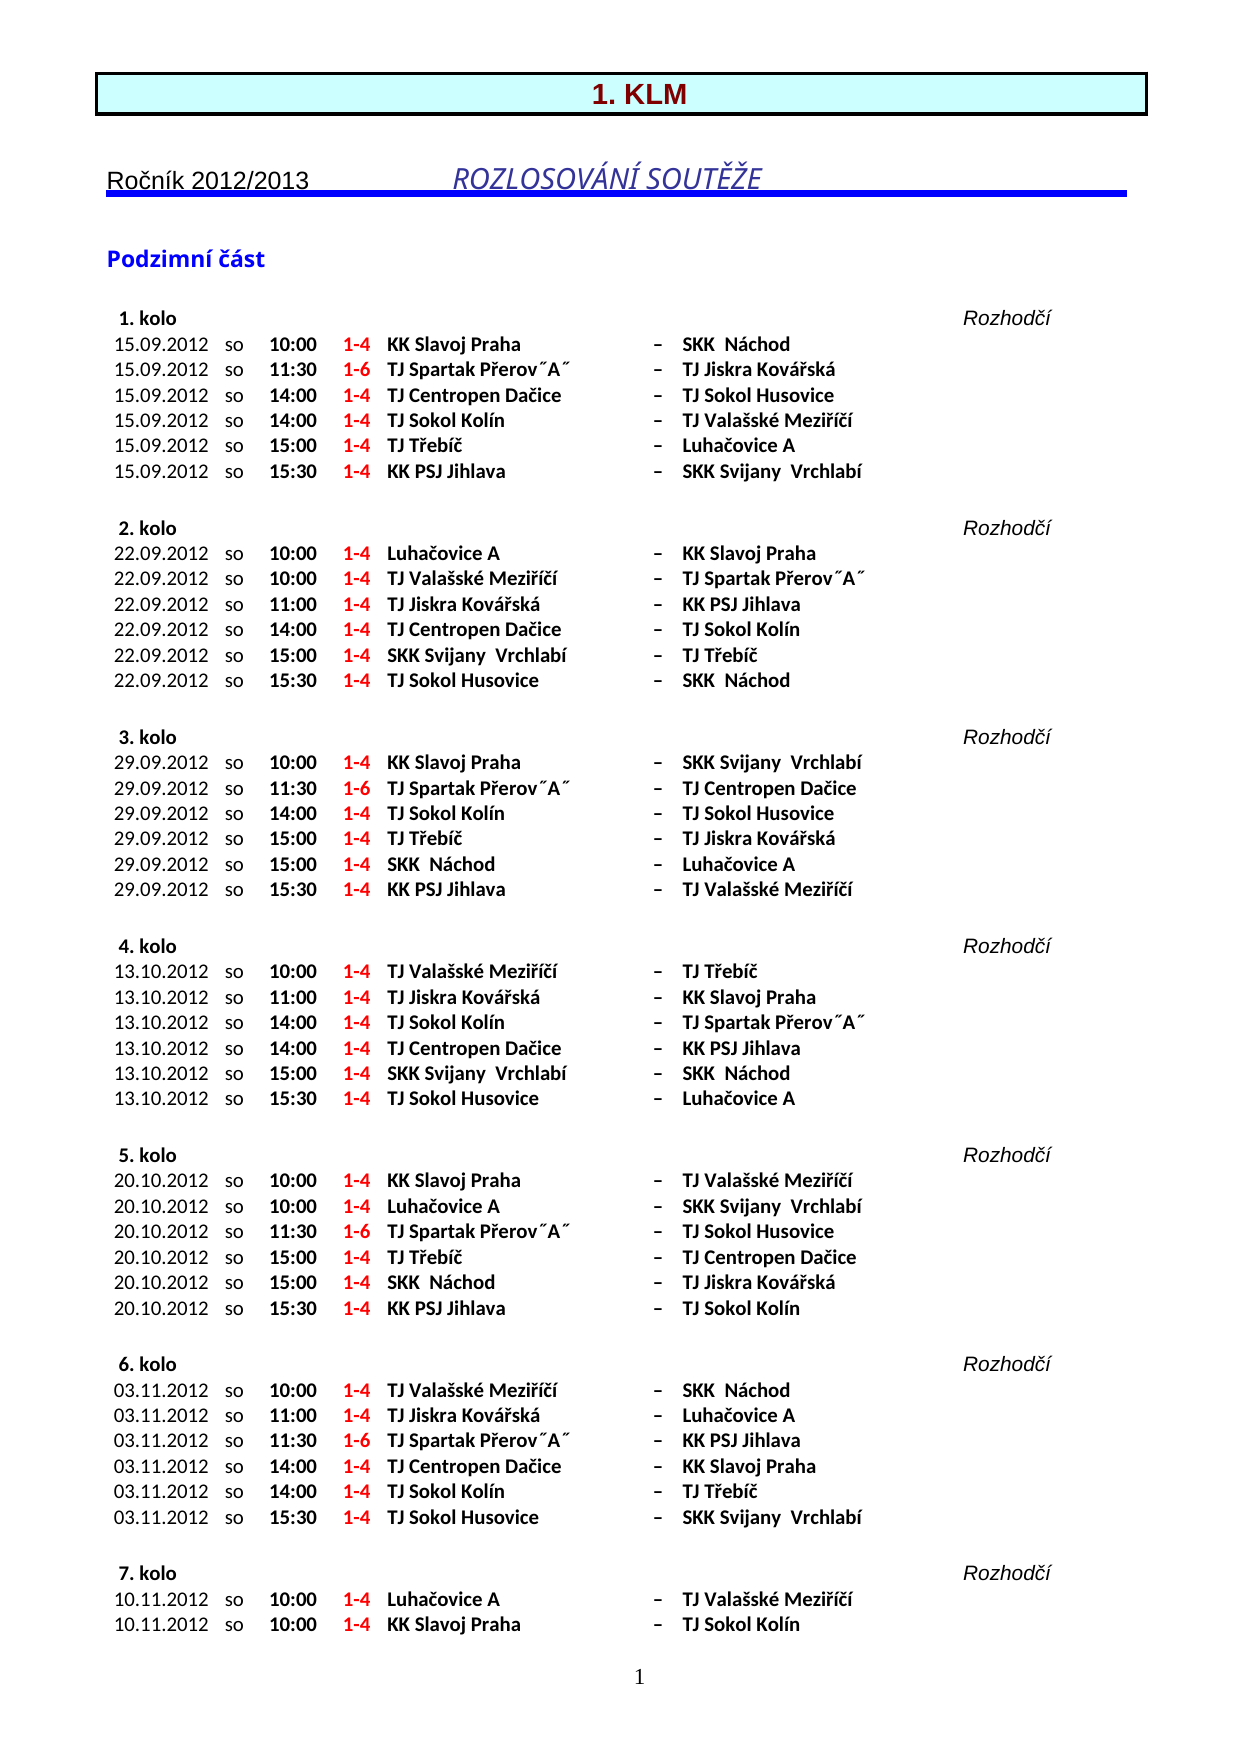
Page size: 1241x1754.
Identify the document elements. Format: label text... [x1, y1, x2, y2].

text 13.10.2012 so 11:00 1-4 TJ Jiskra Kovářská – KK Slavoj Praha [114, 984, 1137, 1009]
text 15.09.2012 so 14:00 1-4 TJ Centropen Dačice – TJ Sokol Husovice [114, 382, 1137, 407]
text 03.11.2012 so 14:00 1-4 TJ Sokol Kolín – TJ Třebíč [114, 1478, 1137, 1504]
text 22.09.2012 so 10:00 1-4 TJ Valašské Meziříčí – TJ Spartak Přerov˝A˝ [114, 566, 1137, 591]
text 13.10.2012 so 14:00 1-4 TJ Centropen Dačice – KK PSJ Jihlava [114, 1035, 1137, 1060]
text Podzimní část [106, 243, 1137, 274]
text 13.10.2012 so 14:00 1-4 TJ Sokol Kolín – TJ Spartak Přerov˝A˝ [114, 1009, 1137, 1035]
text 03.11.2012 so 10:00 1-4 TJ Valašské Meziříčí – SKK Náchod [114, 1377, 1137, 1402]
text 20.10.2012 so 15:30 1-4 KK PSJ Jihlava – TJ Sokol Kolín [114, 1295, 1137, 1320]
text 15.09.2012 so 15:30 1-4 KK PSJ Jihlava – SKK Svijany Vrchlabí [114, 458, 1137, 483]
text 10.11.2012 so 10:00 1-4 KK Slavoj Praha – TJ Sokol Kolín [114, 1611, 1137, 1637]
text 15.09.2012 so 10:00 1-4 KK Slavoj Praha – SKK Náchod [114, 331, 1137, 356]
text 22.09.2012 so 11:00 1-4 TJ Jiskra Kovářská – KK PSJ Jihlava [114, 591, 1137, 616]
text 20.10.2012 so 11:30 1-6 TJ Spartak Přerov˝A˝ – TJ Sokol Husovice [114, 1218, 1137, 1244]
text 2. kolo Rozhodčí [114, 483, 1137, 540]
text 03.11.2012 so 14:00 1-4 TJ Centropen Dačice – KK Slavoj Praha [114, 1453, 1137, 1478]
text 22.09.2012 so 14:00 1-4 TJ Centropen Dačice – TJ Sokol Kolín [114, 616, 1137, 642]
text 15.09.2012 so 14:00 1-4 TJ Sokol Kolín – TJ Valašské Meziříčí [114, 407, 1137, 433]
subtitle 1. KLM [98, 75, 1145, 112]
text 29.09.2012 so 15:00 1-4 TJ Třebíč – TJ Jiskra Kovářská [114, 826, 1137, 851]
text 6. kolo Rozhodčí [114, 1320, 1137, 1377]
text 29.09.2012 so 14:00 1-4 TJ Sokol Kolín – TJ Sokol Husovice [114, 800, 1137, 826]
text 5. kolo Rozhodčí [114, 1111, 1137, 1168]
text 22.09.2012 so 10:00 1-4 Luhačovice A – KK Slavoj Praha [114, 540, 1137, 566]
text 7. kolo Rozhodčí [114, 1529, 1137, 1586]
text 22.09.2012 so 15:00 1-4 SKK Svijany Vrchlabí – TJ Třebíč [114, 642, 1137, 667]
text 03.11.2012 so 11:30 1-6 TJ Spartak Přerov˝A˝ – KK PSJ Jihlava [114, 1428, 1137, 1453]
text 20.10.2012 so 10:00 1-4 Luhačovice A – SKK Svijany Vrchlabí [114, 1193, 1137, 1218]
text 03.11.2012 so 11:00 1-4 TJ Jiskra Kovářská – Luhačovice A [114, 1402, 1137, 1428]
text 29.09.2012 so 10:00 1-4 KK Slavoj Praha – SKK Svijany Vrchlabí [114, 749, 1137, 775]
text 13.10.2012 so 10:00 1-4 TJ Valašské Meziříčí – TJ Třebíč [114, 958, 1137, 984]
text 15.09.2012 so 11:30 1-6 TJ Spartak Přerov˝A˝ – TJ Jiskra Kovářská [114, 356, 1137, 382]
text 29.09.2012 so 15:30 1-4 KK PSJ Jihlava – TJ Valašské Meziříčí [114, 876, 1137, 902]
text 20.10.2012 so 15:00 1-4 SKK Náchod – TJ Jiskra Kovářská [114, 1269, 1137, 1295]
text 4. kolo Rozhodčí [114, 902, 1137, 958]
text 1. kolo Rozhodčí [114, 274, 1137, 331]
text 29.09.2012 so 11:30 1-6 TJ Spartak Přerov˝A˝ – TJ Centropen Dačice [114, 775, 1137, 800]
text 3. kolo Rozhodčí [114, 693, 1137, 749]
text 15.09.2012 so 15:00 1-4 TJ Třebíč – Luhačovice A [114, 433, 1137, 458]
text 13.10.2012 so 15:00 1-4 SKK Svijany Vrchlabí – SKK Náchod [114, 1060, 1137, 1086]
text 10.11.2012 so 10:00 1-4 Luhačovice A – TJ Valašské Meziříčí [114, 1586, 1137, 1611]
text 03.11.2012 so 15:30 1-4 TJ Sokol Husovice – SKK Svijany Vrchlabí [114, 1504, 1137, 1529]
text 29.09.2012 so 15:00 1-4 SKK Náchod – Luhačovice A [114, 851, 1137, 876]
text Ročník 2012/2013 ROZLOSOVÁNÍ SOUTĚŽE [106, 159, 1137, 198]
text 20.10.2012 so 10:00 1-4 KK Slavoj Praha – TJ Valašské Meziříčí [114, 1168, 1137, 1193]
text 20.10.2012 so 15:00 1-4 TJ Třebíč – TJ Centropen Dačice [114, 1244, 1137, 1269]
text 13.10.2012 so 15:30 1-4 TJ Sokol Husovice – Luhačovice A [114, 1086, 1137, 1111]
text 22.09.2012 so 15:30 1-4 TJ Sokol Husovice – SKK Náchod [114, 667, 1137, 693]
